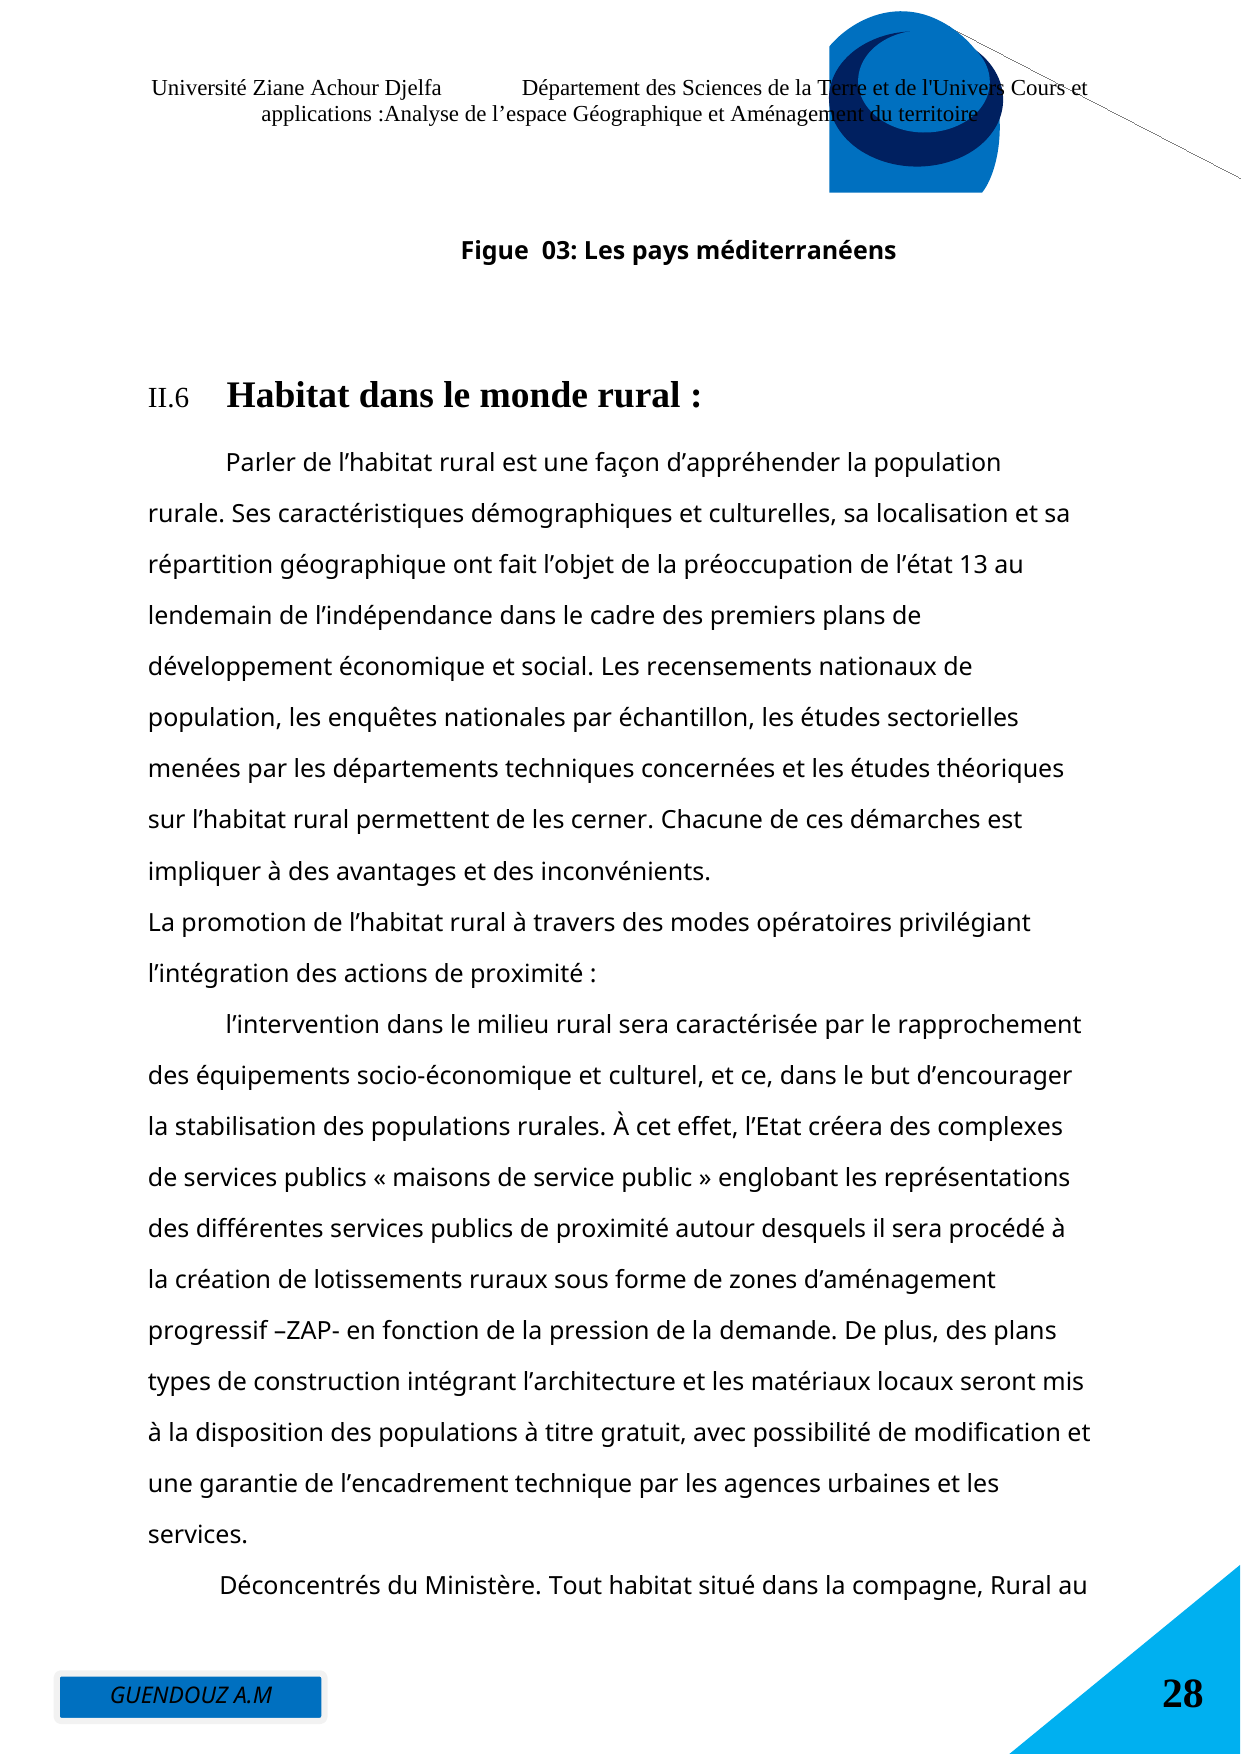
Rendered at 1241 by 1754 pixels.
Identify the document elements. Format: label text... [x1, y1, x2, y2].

text Figue 03: Les pays méditerranéens [148, 232, 1093, 266]
subtitle Habitat dans le monde rural : [148, 373, 1093, 416]
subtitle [148, 445, 1093, 1602]
